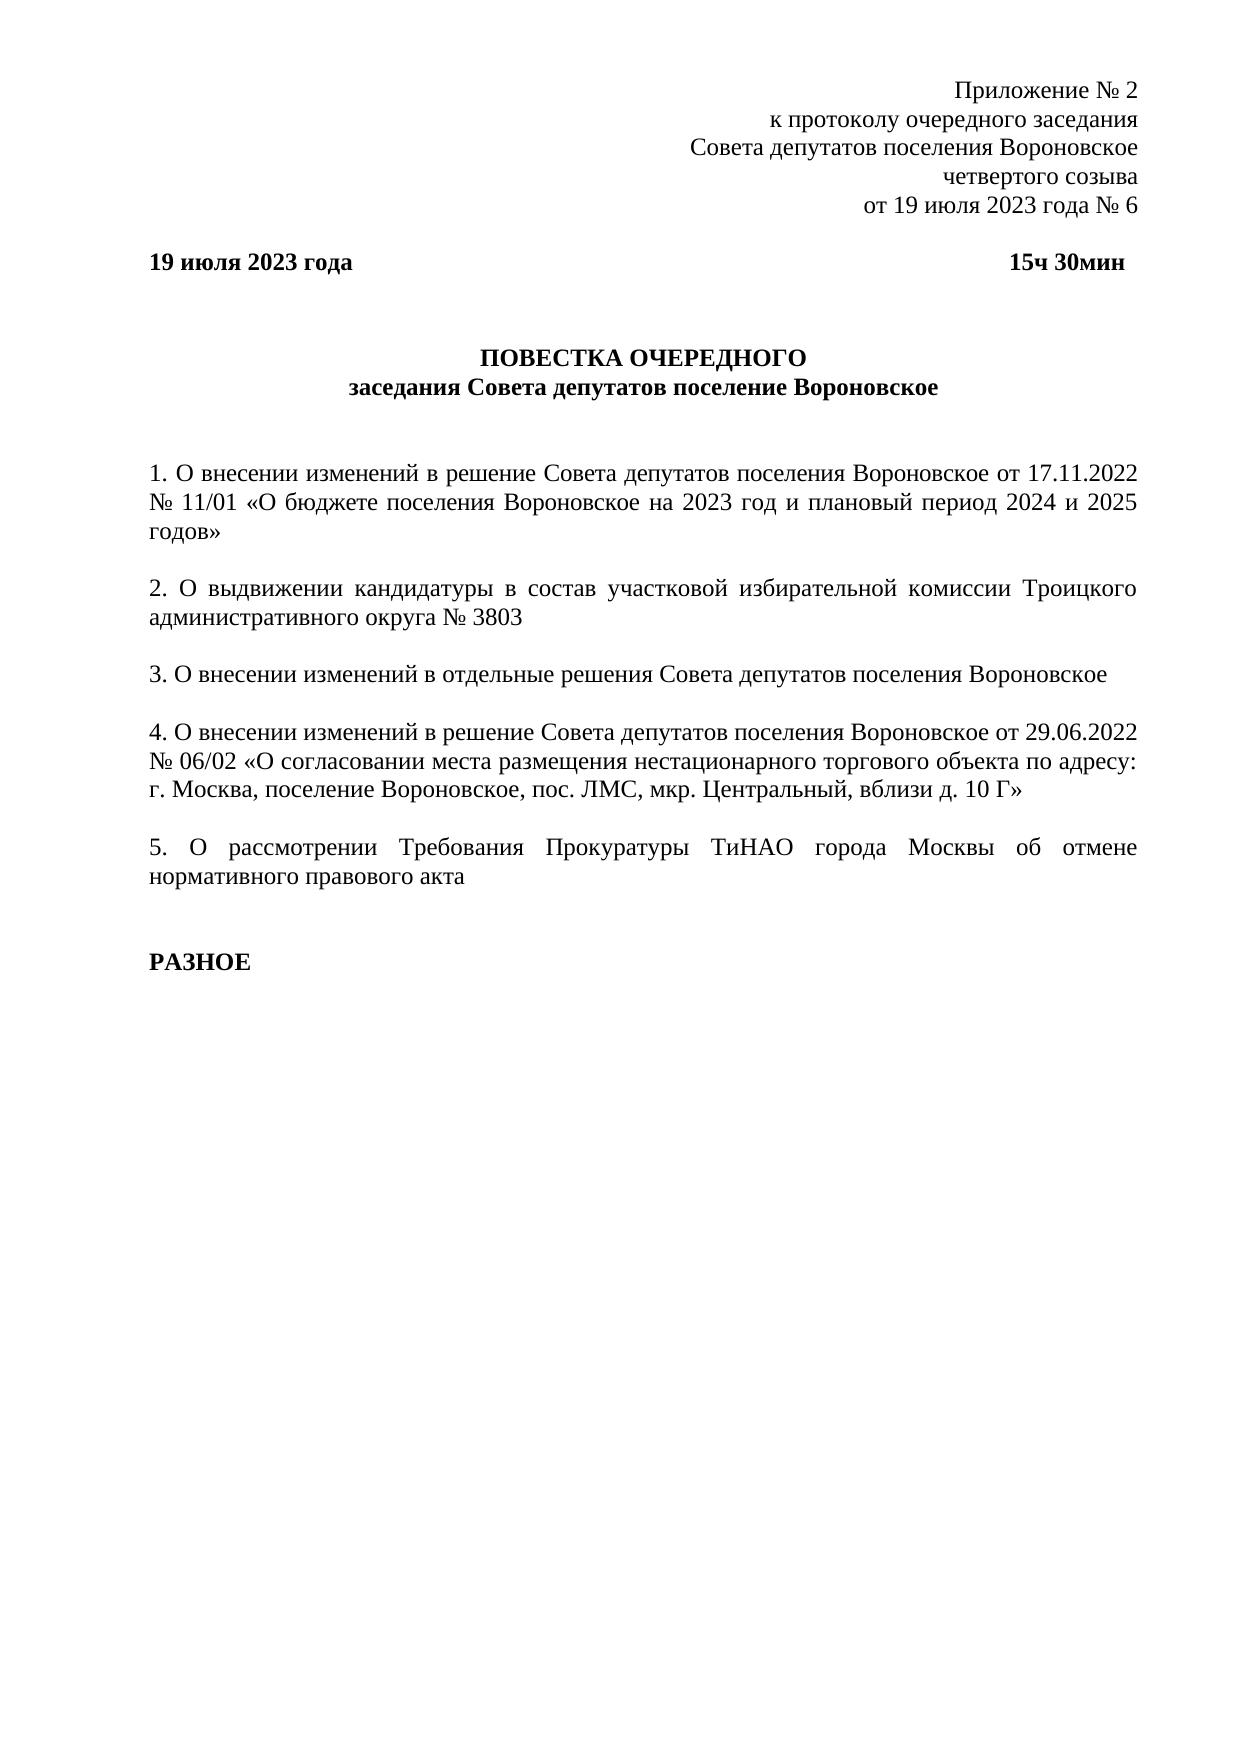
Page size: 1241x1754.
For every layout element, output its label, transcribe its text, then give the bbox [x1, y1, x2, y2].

text 5. О рассмотрении Требования Прокуратуры ТиНАО города Москвы об отмене нормативного правового акта [149, 832, 1138, 889]
text Совета депутатов поселения Вороновское [119, 132, 1138, 161]
text 3. О внесении изменений в отдельные решения Совета депутатов поселения Вороновское [149, 659, 1138, 688]
text к протоколу очередного заседания [119, 104, 1138, 132]
text 4. О внесении изменений в решение Совета депутатов поселения Вороновское от 29.06.2022 № 06/02 «О согласовании места размещения нестационарного торгового объекта по адресу: г. Москва, поселение Вороновское, пос. ЛМС, мкр. Центральный, вблизи д. 10 Г» [149, 717, 1138, 803]
text четвертого созыва [119, 161, 1138, 190]
text 2. О выдвижении кандидатуры в состав участковой избирательной комиссии Троицкого административного округа № 3803 [149, 573, 1138, 631]
text от 19 июля 2023 года № 6 [119, 190, 1138, 219]
text заседания Совета депутатов поселение Вороновское [119, 372, 1138, 401]
text РАЗНОЕ [119, 947, 1138, 976]
text 19 июля 2023 года 15ч 30мин [149, 247, 1138, 276]
text Приложение № 2 [119, 75, 1138, 104]
text ПОВЕСТКА ОЧЕРЕДНОГО [119, 343, 1138, 372]
text 1. О внесении изменений в решение Совета депутатов поселения Вороновское от 17.11.2022 № 11/01 «О бюджете поселения Вороновское на 2023 год и плановый период 2024 и 2025 годов» [149, 458, 1138, 544]
